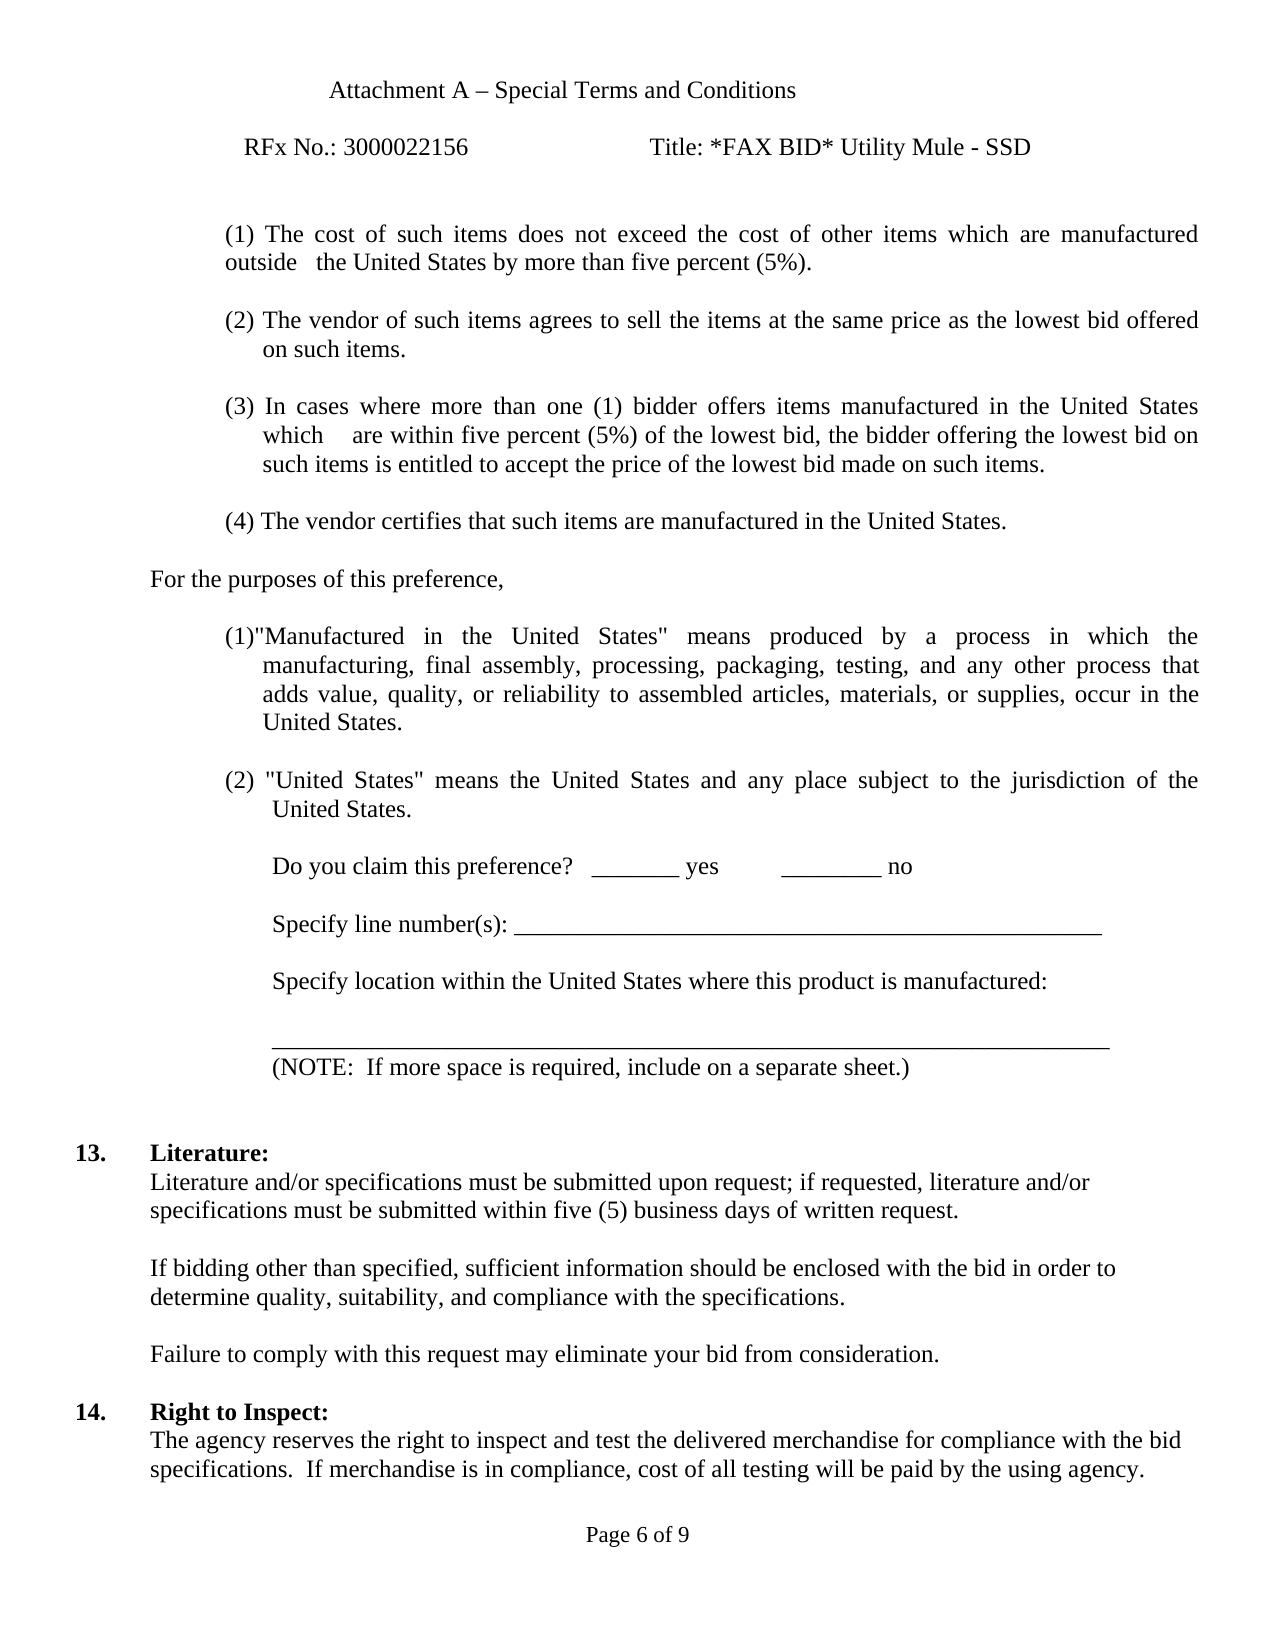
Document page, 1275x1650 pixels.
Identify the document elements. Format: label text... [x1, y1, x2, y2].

list Literature: [75, 1138, 1200, 1167]
text (4) The vendor certifies that such items are manufactured in the United States. [150, 506, 1200, 535]
list Right to Inspect: [75, 1397, 1200, 1426]
list If bidding other than specified, sufficient information should be enclosed with the bid in order to determine quality, suitability, and compliance with the specifications. [131, 1253, 1200, 1311]
text For the purposes of this preference, [75, 564, 1200, 592]
text ___________________________________________________________________ [197, 1023, 1200, 1052]
text Specify line number(s): _______________________________________________ [197, 909, 1200, 937]
text Do you claim this preference? _______ yes ________ no [197, 851, 1200, 880]
list Failure to comply with this request may eliminate your bid from consideration. [131, 1339, 1200, 1368]
text (3) In cases where more than one (1) bidder offers items manufactured in the United States which are within five percent (5%) of the lowest bid, the bidder offering the lowest bid on such items is entitled to accept the price of the lowest bid made on such items. [225, 391, 1200, 477]
text Specify location within the United States where this product is manufactured: [197, 966, 1200, 995]
text (1)"Manufactured in the United States" means produced by a process in which the manufacturing, final assembly, processing, packaging, testing, and any other process that adds value, quality, or reliability to assembled articles, materials, or supplies, occur in the United States. [225, 621, 1200, 736]
text (NOTE: If more space is required, include on a separate sheet.) [197, 1052, 1200, 1081]
text (2) "United States" means the United States and any place subject to the jurisdiction of the United States. [225, 765, 1200, 822]
text (1) The cost of such items does not exceed the cost of other items which are manufactured outside the United States by more than five percent (5%). [225, 219, 1200, 276]
list Literature and/or specifications must be submitted upon request; if requested, literature and/or specifications must be submitted within five (5) business days of written request. [131, 1167, 1200, 1224]
list The agency reserves the right to inspect and test the delivered merchandise for compliance with the bid specifications. If merchandise is in compliance, cost of all testing will be paid by the using agency. [150, 1426, 1200, 1483]
list The vendor of such items agrees to sell the items at the same price as the lowest bid offered on such items. [225, 305, 1200, 362]
